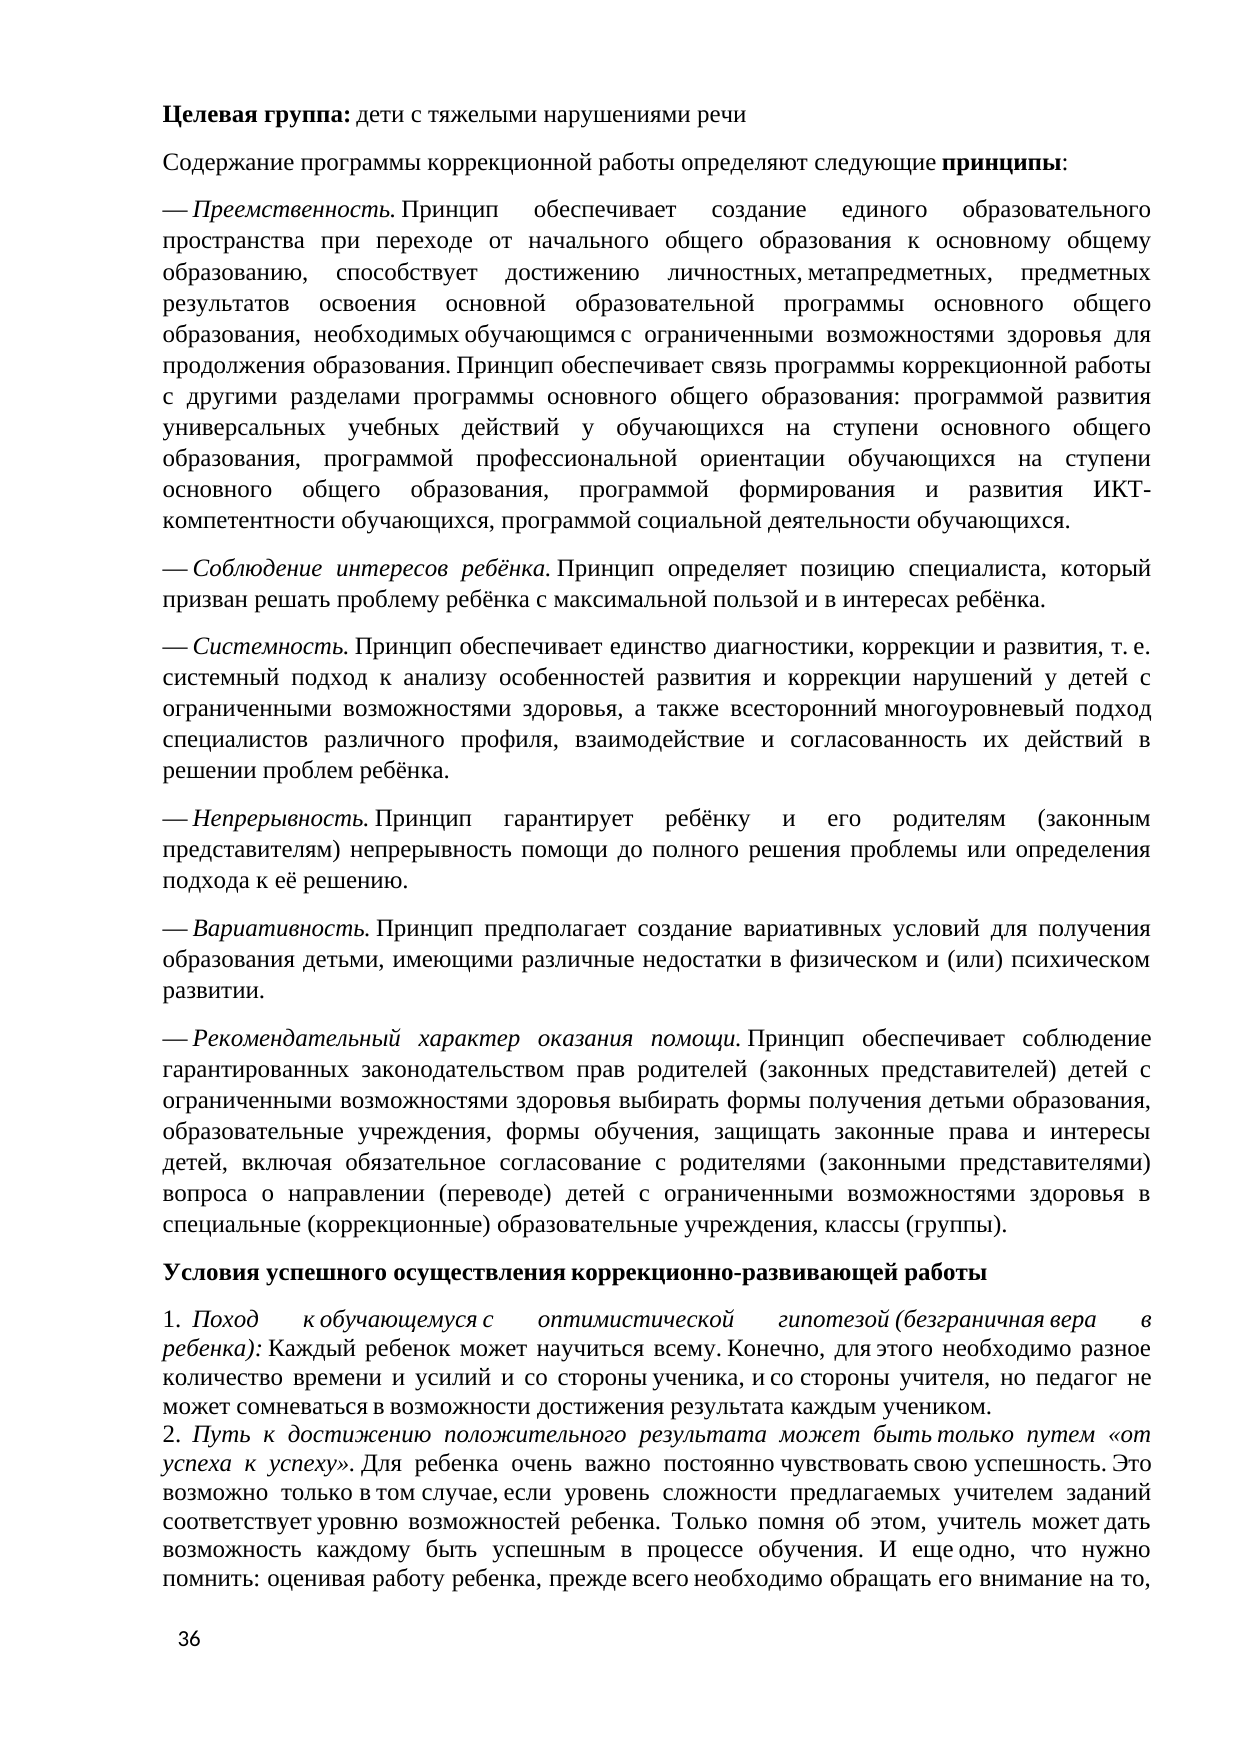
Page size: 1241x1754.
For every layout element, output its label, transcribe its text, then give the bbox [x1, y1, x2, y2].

text Условия успешного осуществления коррекционно-развивающей работы [162, 1257, 1138, 1286]
text — Непрерывность. Принцип гарантирует ребёнку и его родителям (законным представителям) непрерывность помощи до полного решения проблемы или определения подхода к её решению. [162, 803, 1152, 894]
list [162, 1419, 1152, 1592]
text — Преемственность. Принцип обеспечивает создание единого образовательного пространства при переходе от начального общего образования к основному общему образованию, способствует достижению личностных, метапредметных, предметных результатов освоения основной образовательной программы основного общего образования, необходимых обучающимся с ограниченными возможностями здоровья для продолжения образования. Принцип обеспечивает связь программы коррекционной работы с другими разделами программы основного общего образования: программой развития универсальных учебных действий у обучающихся на ступени основного общего образования, программой профессиональной ориентации обучающихся на ступени основного общего образования, программой формирования и развития ИКТ-компетентности обучающихся, программой социальной деятельности обучающихся. [162, 194, 1152, 534]
text — Вариативность. Принцип предполагает создание вариативных условий для получения образования детьми, имеющими различные недостатки в физическом и (или) психическом развитии. [162, 913, 1152, 1004]
text — Системность. Принцип обеспечивает единство диагностики, коррекции и развития, т. е. системный подход к анализу особенностей развития и коррекции нарушений у детей с ограниченными возможностями здоровья, а также всесторонний многоуровневый подход специалистов различного профиля, взаимодействие и согласованность их действий в решении проблем ребёнка. [162, 631, 1152, 784]
text — Рекомендательный характер оказания помощи. Принцип обеспечивает соблюдение гарантированных законодательством прав родителей (законных представителей) детей с ограниченными возможностями здоровья выбирать формы получения детьми образования, образовательные учреждения, формы обучения, защищать законные права и интересы детей, включая обязательное согласование с родителями (законными представителями) вопроса о направлении (переводе) детей с ограниченными возможностями здоровья в специальные (коррекционные) образовательные учреждения, классы (группы). [162, 1023, 1152, 1238]
text Содержание программы коррекционной работы определяют следующие принципы: [162, 147, 1152, 176]
text — Соблюдение интересов ребёнка. Принцип определяет позицию специалиста, который призван решать проблему ребёнка с максимальной пользой и в интересах ребёнка. [162, 553, 1152, 612]
list Поход к обучающемуся с оптимистической гипотезой (безграничная вера в ребенка): Каждый ребенок может научиться всему. Конечно, для этого необходимо разное количество времени и усилий и со стороны ученика, и со стороны учителя, но педагог не может сомневаться в возможности достижения результата каждым учеником. [162, 1304, 1152, 1419]
text Целевая группа: дети с тяжелыми нарушениями речи [162, 99, 1152, 128]
